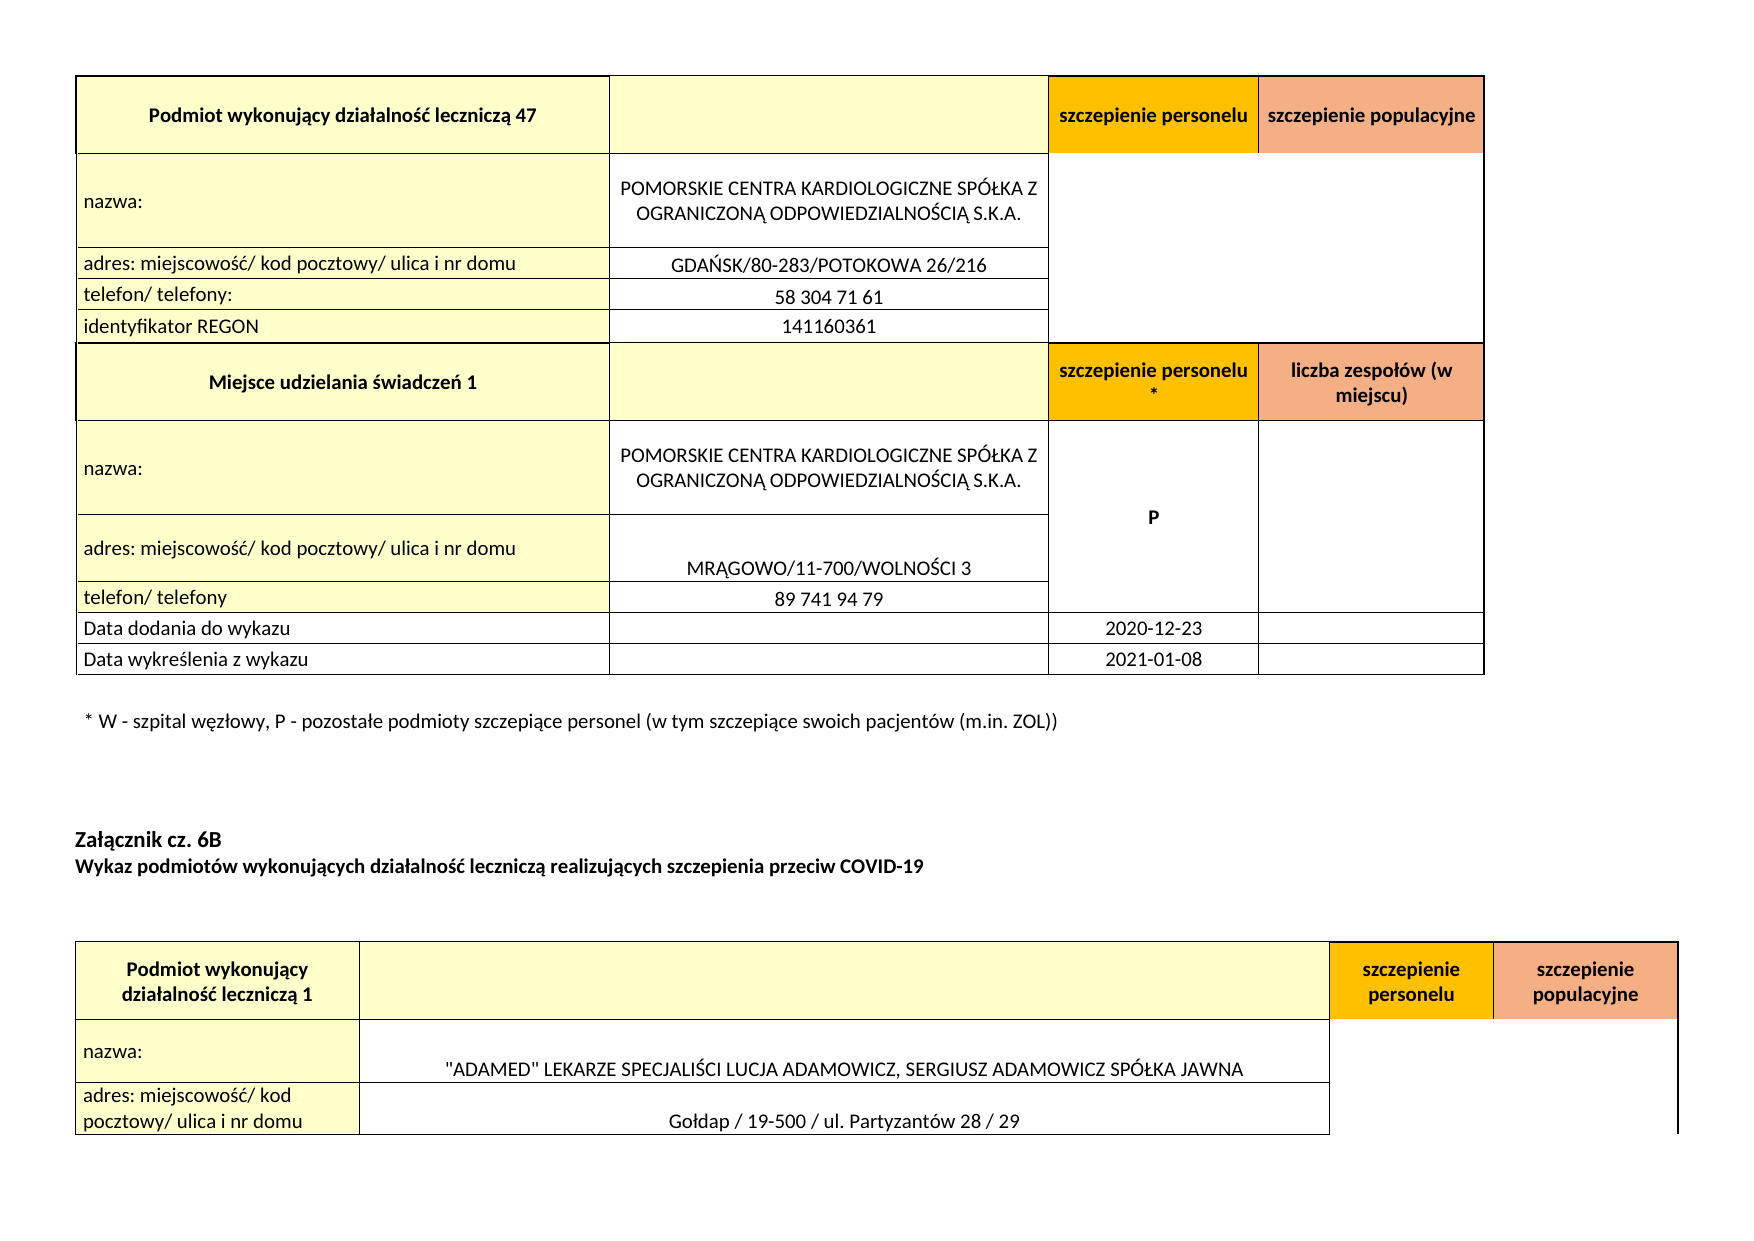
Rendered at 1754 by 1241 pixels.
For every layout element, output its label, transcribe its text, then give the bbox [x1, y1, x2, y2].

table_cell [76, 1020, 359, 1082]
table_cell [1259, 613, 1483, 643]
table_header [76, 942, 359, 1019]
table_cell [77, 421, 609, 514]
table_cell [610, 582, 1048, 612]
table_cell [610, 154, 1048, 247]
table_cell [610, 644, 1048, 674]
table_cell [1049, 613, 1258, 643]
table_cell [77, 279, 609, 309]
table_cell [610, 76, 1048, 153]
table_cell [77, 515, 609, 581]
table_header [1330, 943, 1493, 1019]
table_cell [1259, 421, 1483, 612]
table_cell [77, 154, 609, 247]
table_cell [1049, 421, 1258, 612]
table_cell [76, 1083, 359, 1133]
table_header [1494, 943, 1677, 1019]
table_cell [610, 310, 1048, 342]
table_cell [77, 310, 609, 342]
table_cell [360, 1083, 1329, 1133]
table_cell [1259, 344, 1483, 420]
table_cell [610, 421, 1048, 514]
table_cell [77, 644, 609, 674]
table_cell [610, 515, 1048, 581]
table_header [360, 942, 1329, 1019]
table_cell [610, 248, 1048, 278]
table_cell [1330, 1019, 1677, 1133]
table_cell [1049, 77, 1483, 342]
text Załącznik cz. 6B [75, 825, 1679, 853]
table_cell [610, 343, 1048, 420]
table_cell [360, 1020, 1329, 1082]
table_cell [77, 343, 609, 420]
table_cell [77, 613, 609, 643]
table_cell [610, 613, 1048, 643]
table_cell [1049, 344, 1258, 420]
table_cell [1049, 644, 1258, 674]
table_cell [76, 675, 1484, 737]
text Wykaz podmiotów wykonujących działalność leczniczą realizujących szczepienia przeciw COVID-19 [75, 853, 1679, 878]
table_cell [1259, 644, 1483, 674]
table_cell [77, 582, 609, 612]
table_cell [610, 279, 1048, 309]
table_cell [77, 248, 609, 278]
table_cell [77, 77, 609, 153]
